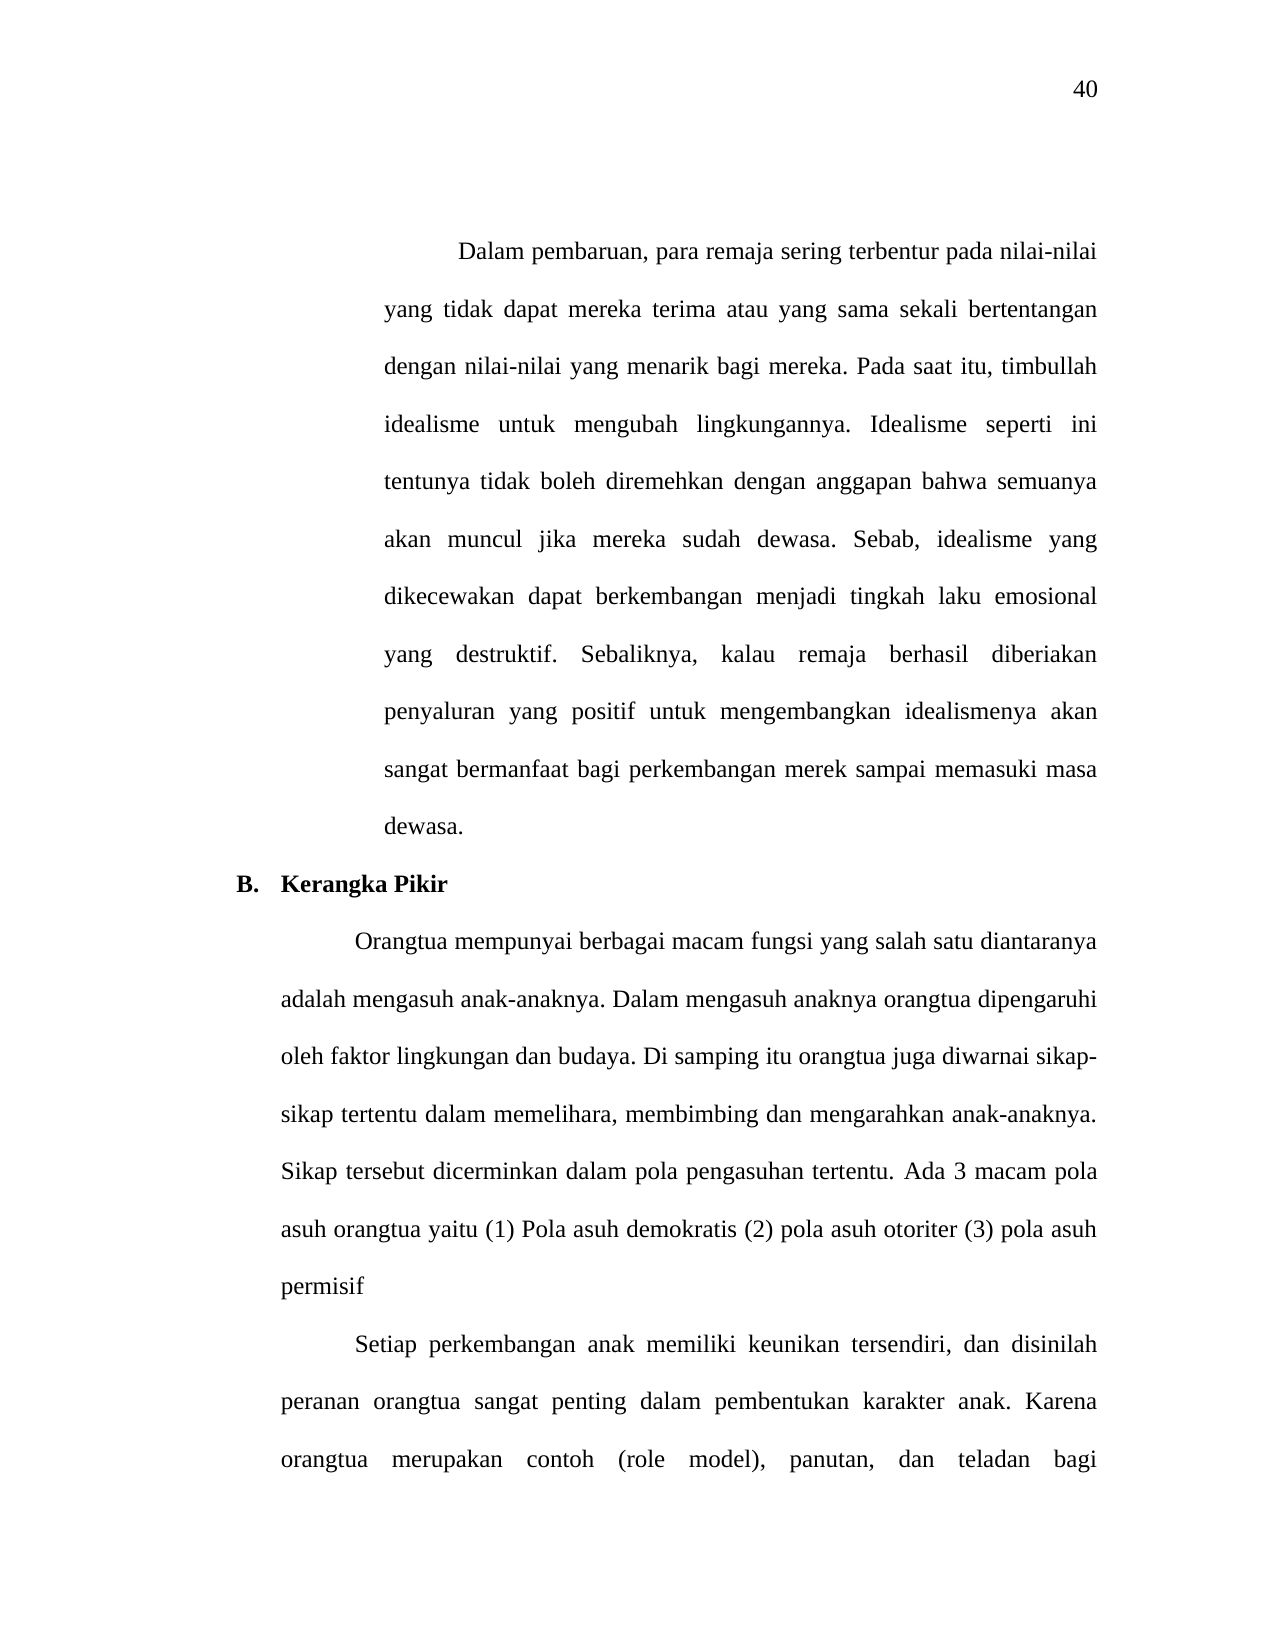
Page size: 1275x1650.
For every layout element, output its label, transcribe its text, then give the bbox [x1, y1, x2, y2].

list Kerangka Pikir [236, 869, 1098, 897]
list Dalam pembaruan, para remaja sering terbentur pada nilai-nilai yang tidak dapat mereka terima atau yang sama sekali bertentangan dengan nilai-nilai yang menarik bagi mereka. Pada saat itu, timbullah idealisme untuk mengubah lingkungannya. Idealisme seperti ini tentunya tidak boleh diremehkan dengan anggapan bahwa semuanya akan muncul jika mereka sudah dewasa. Sebab, idealisme yang dikecewakan dapat berkembangan menjadi tingkah laku emosional yang destruktif. Sebaliknya, kalau remaja berhasil diberiakan penyaluran yang positif untuk mengembangkan idealismenya akan sangat bermanfaat bagi perkembangan merek sampai memasuki masa dewasa. [384, 236, 1098, 840]
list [281, 1329, 1098, 1472]
list Orangtua mempunyai berbagai macam fungsi yang salah satu diantaranya adalah mengasuh anak-anaknya. Dalam mengasuh anaknya orangtua dipengaruhi oleh faktor lingkungan dan budaya. Di samping itu orangtua juga diwarnai sikap-sikap tertentu dalam memelihara, membimbing dan mengarahkan anak-anaknya. Sikap tersebut dicerminkan dalam pola pengasuhan tertentu. Ada 3 macam pola asuh orangtua yaitu (1) Pola asuh demokratis (2) pola asuh otoriter (3) pola asuh permisif [281, 926, 1098, 1300]
